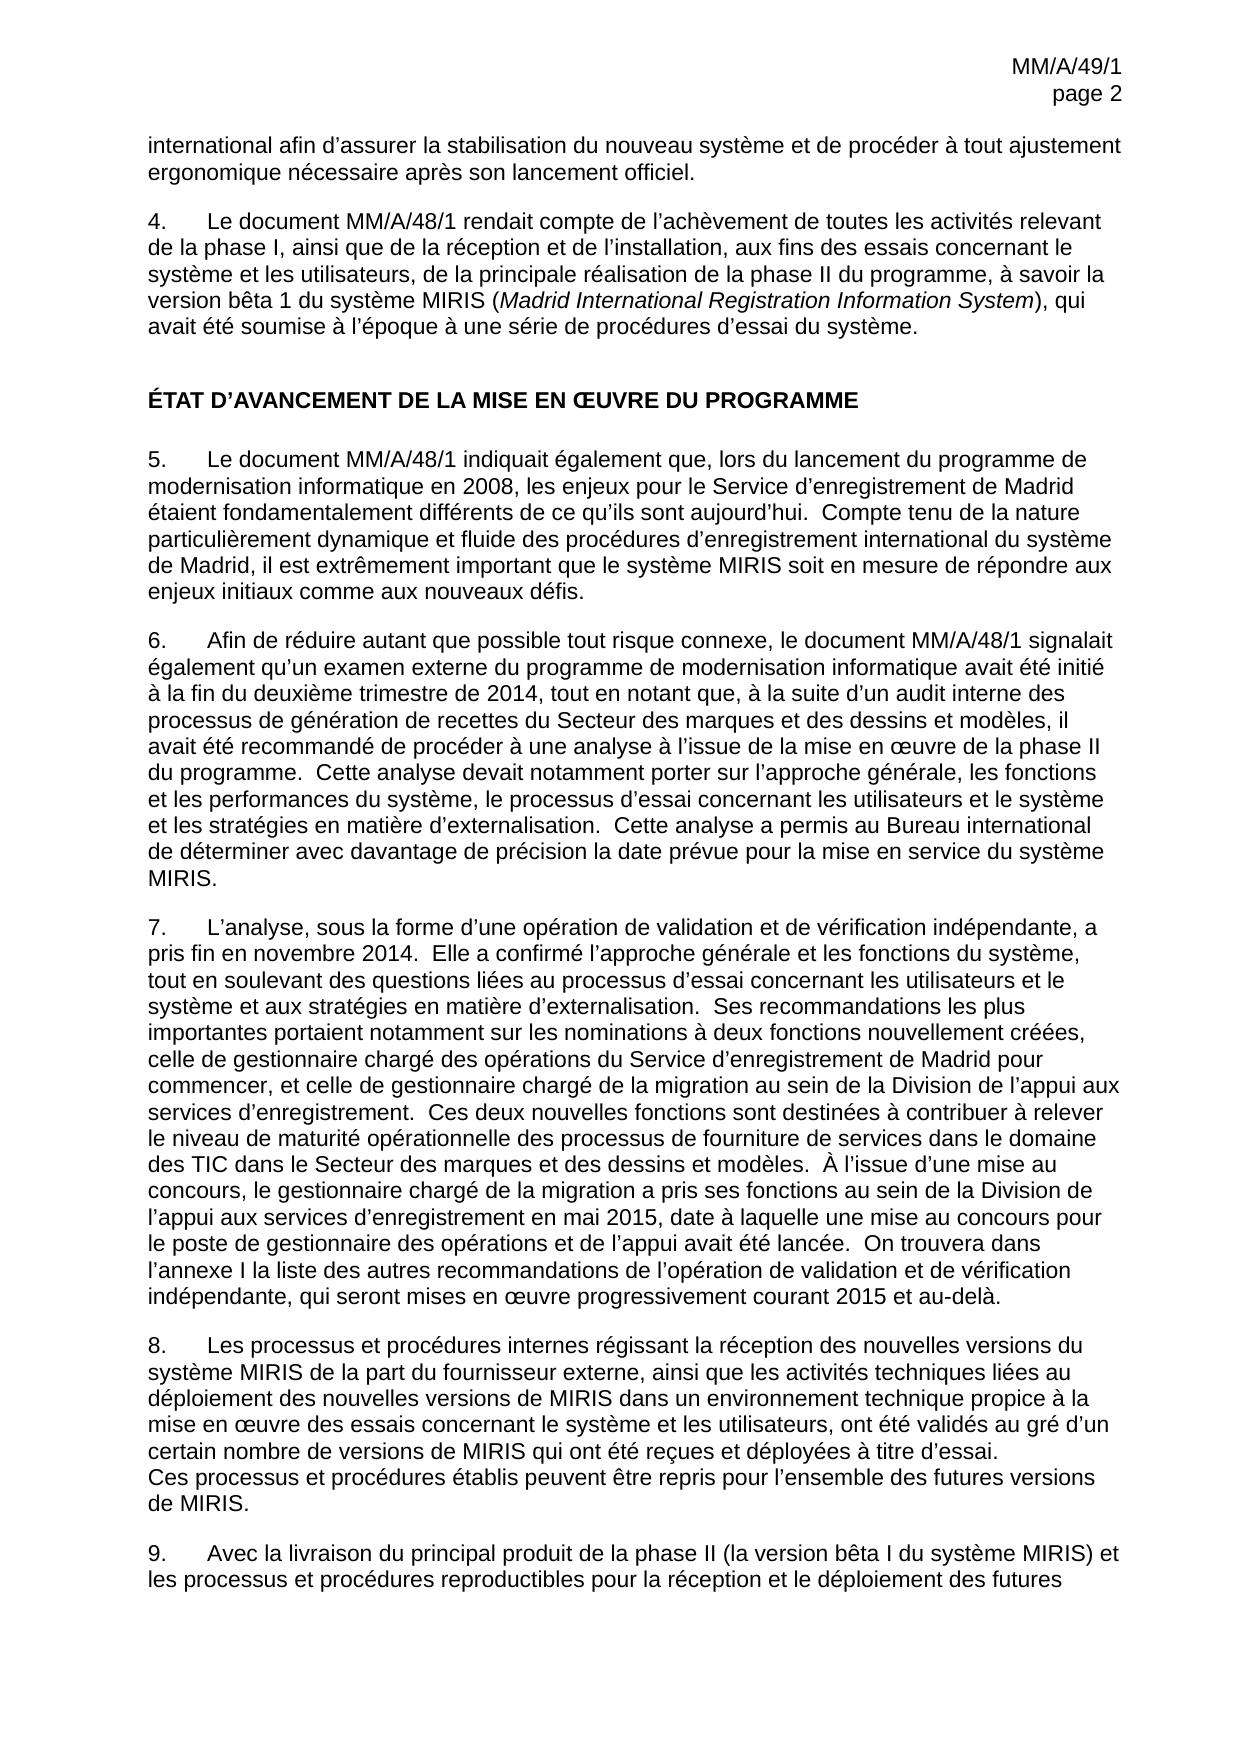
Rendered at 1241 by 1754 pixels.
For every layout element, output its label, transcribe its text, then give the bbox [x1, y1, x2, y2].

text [148, 1539, 1122, 1592]
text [148, 132, 1122, 185]
text Le document MM/A/48/1 indiquait également que, lors du lancement du programme de modernisation informatique en 2008, les enjeux pour le Service d’enregistrement de Madrid étaient fondamentalement différents de ce qu’ils sont aujourd’hui. Compte tenu de la nature particulièrement dynamique et fluide des procédures d’enregistrement international du système de Madrid, il est extrêmement important que le système MIRIS soit en mesure de répondre aux enjeux initiaux comme aux nouveaux défis. [148, 446, 1122, 604]
text Les processus et procédures internes régissant la réception des nouvelles versions du système MIRIS de la part du fournisseur externe, ainsi que les activités techniques liées au déploiement des nouvelles versions de MIRIS dans un environnement technique propice à la mise en œuvre des essais concernant le système et les utilisateurs, ont été validés au gré d’un certain nombre de versions de MIRIS qui ont été reçues et déployées à titre d’essai. Ces processus et procédures établis peuvent être repris pour l’ensemble des futures versions de MIRIS. [148, 1332, 1122, 1517]
text Le document MM/A/48/1 rendait compte de l’achèvement de toutes les activités relevant de la phase I, ainsi que de la réception et de l’installation, aux fins des essais concernant le système et les utilisateurs, de la principale réalisation de la phase II du programme, à savoir la version bêta 1 du système MIRIS (Madrid International Registration Information System), qui avait été soumise à l’époque à une série de procédures d’essai du système. [148, 208, 1122, 339]
subtitle État d’avancement de la mise en œuvre du programme [148, 387, 1122, 414]
text Afin de réduire autant que possible tout risque connexe, le document MM/A/48/1 signalait également qu’un examen externe du programme de modernisation informatique avait été initié à la fin du deuxième trimestre de 2014, tout en notant que, à la suite d’un audit interne des processus de génération de recettes du Secteur des marques et des dessins et modèles, il avait été recommandé de procéder à une analyse à l’issue de la mise en œuvre de la phase II du programme. Cette analyse devait notamment porter sur l’approche générale, les fonctions et les performances du système, le processus d’essai concernant les utilisateurs et le système et les stratégies en matière d’externalisation. Cette analyse a permis au Bureau international de déterminer avec davantage de précision la date prévue pour la mise en service du système MIRIS. [148, 627, 1122, 891]
text L’analyse, sous la forme d’une opération de validation et de vérification indépendante, a pris fin en novembre 2014. Elle a confirmé l’approche générale et les fonctions du système, tout en soulevant des questions liées au processus d’essai concernant les utilisateurs et le système et aux stratégies en matière d’externalisation. Ses recommandations les plus importantes portaient notamment sur les nominations à deux fonctions nouvellement créées, celle de gestionnaire chargé des opérations du Service d’enregistrement de Madrid pour commencer, et celle de gestionnaire chargé de la migration au sein de la Division de l’appui aux services d’enregistrement. Ces deux nouvelles fonctions sont destinées à contribuer à relever le niveau de maturité opérationnelle des processus de fourniture de services dans le domaine des TIC dans le Secteur des marques et des dessins et modèles. À l’issue d’une mise au concours, le gestionnaire chargé de la migration a pris ses fonctions au sein de la Division de l’appui aux services d’enregistrement en mai 2015, date à laquelle une mise au concours pour le poste de gestionnaire des opérations et de l’appui avait été lancée. On trouvera dans l’annexe I la liste des autres recommandations de l’opération de validation et de vérification indépendante, qui seront mises en œuvre progressivement courant 2015 et au-delà. [148, 914, 1122, 1309]
